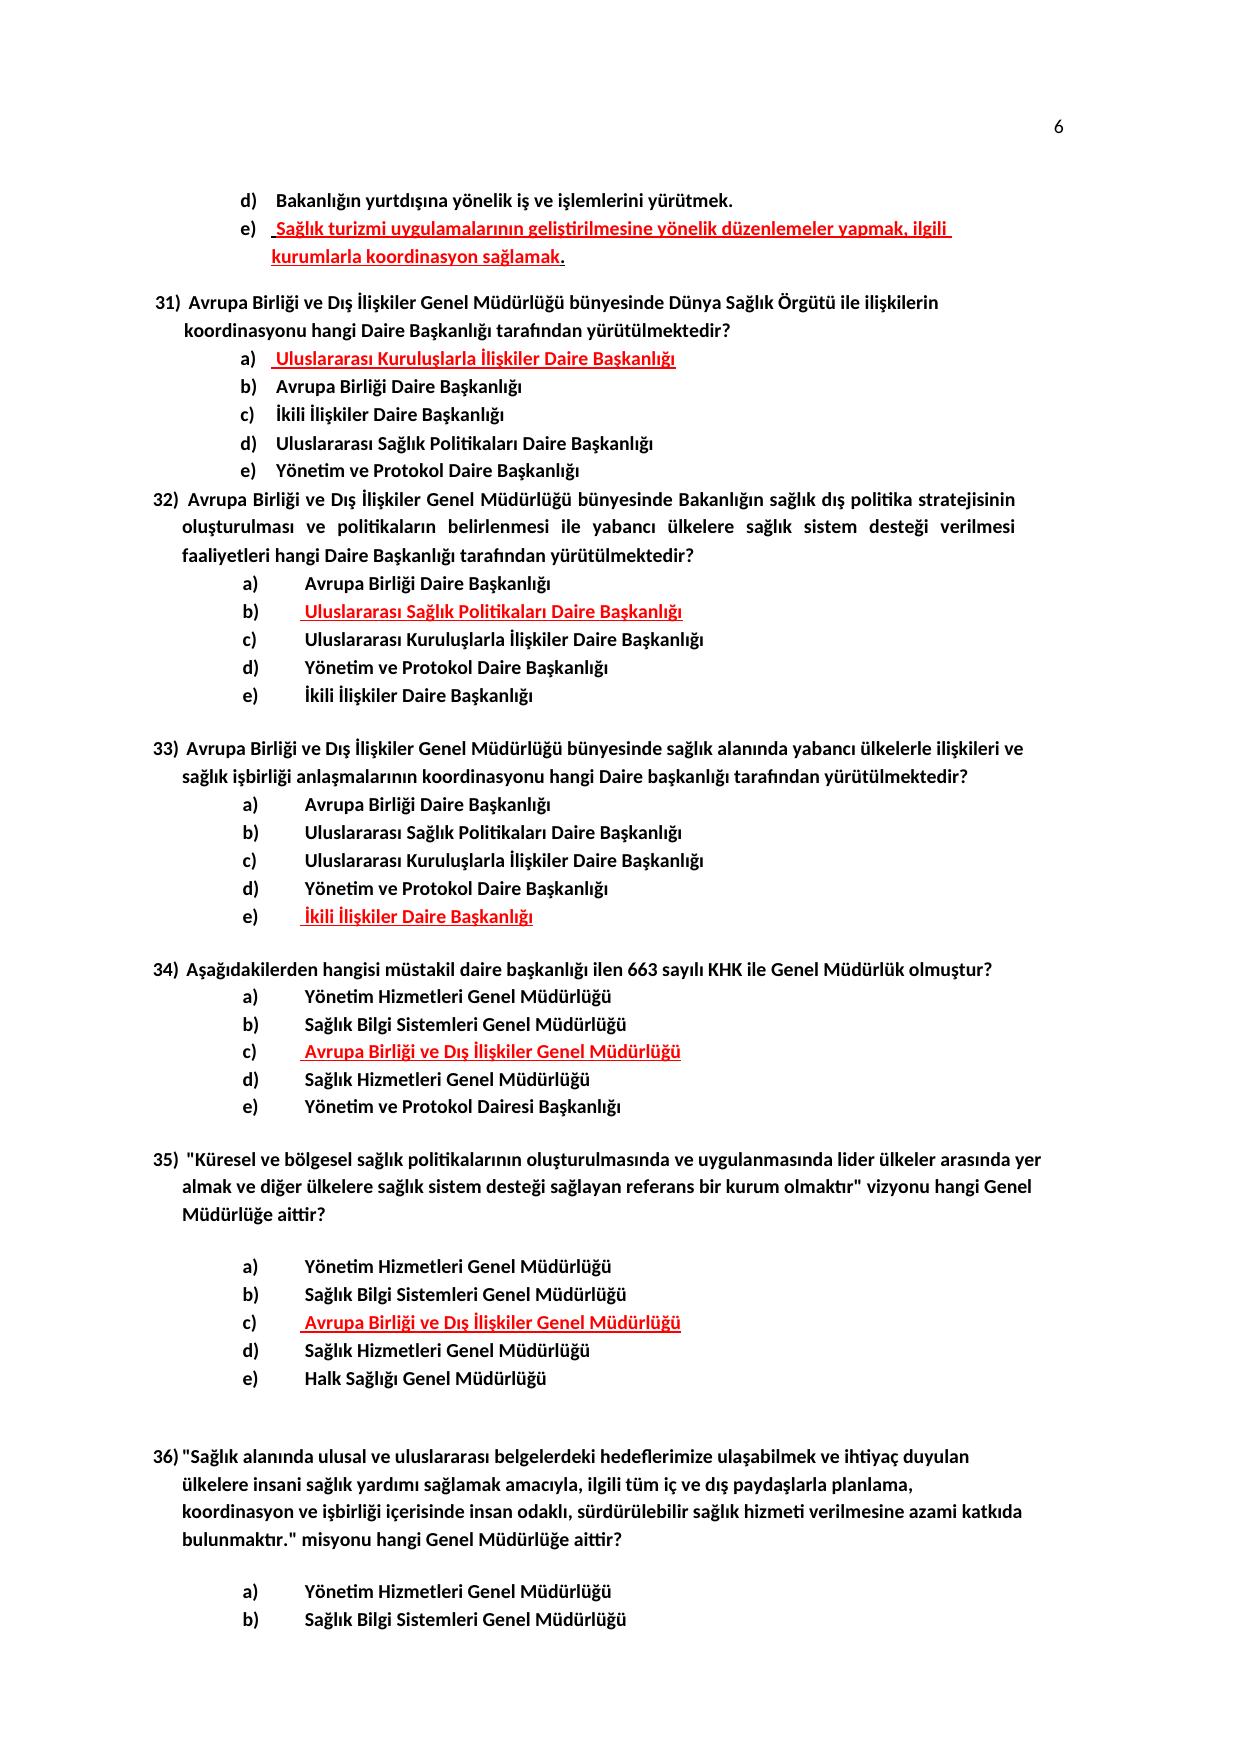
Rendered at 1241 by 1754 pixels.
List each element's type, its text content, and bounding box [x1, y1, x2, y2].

list Yönetim ve Protokol Daire Başkanlığı [240, 456, 1090, 483]
list Avrupa Birliği Daire Başkanlığı [242, 568, 1090, 596]
list Avrupa Birliği ve Dış İlişkiler Genel Müdürlüğü [242, 1307, 1090, 1335]
list "Küresel ve bölgesel sağlık politikalarının oluşturulmasında ve uygulanmasında lider ülkeler arasında yer almak ve diğer ülkelere sağlık sistem desteği sağlayan referans bir kurum olmaktır" vizyonu hangi Genel Müdürlüğe aittir? [153, 1144, 1069, 1227]
list Uluslararası Sağlık Politikaları Daire Başkanlığı [242, 817, 1090, 845]
list Sağlık Bilgi Sistemleri Genel Müdürlüğü [242, 1009, 1090, 1037]
list Yönetim ve Protokol Daire Başkanlığı [242, 652, 1090, 680]
list Sağlık Hizmetleri Genel Müdürlüğü [242, 1335, 1090, 1363]
list Yönetim Hizmetleri Genel Müdürlüğü [242, 1576, 1090, 1604]
list Avrupa Birliği ve Dış İlişkiler Genel Müdürlüğü bünyesinde Bakanlığın sağlık dış politika stratejisinin oluşturulması ve politikaların belirlenmesi ile yabancı ülkelere sağlık sistem desteği verilmesi faaliyetleri hangi Daire Başkanlığı tarafından yürütülmektedir? [153, 483, 1017, 568]
list Sağlık Hizmetleri Genel Müdürlüğü [242, 1064, 1090, 1092]
list Yönetim Hizmetleri Genel Müdürlüğü [242, 1251, 1090, 1279]
list Uluslararası Kuruluşlarla İlişkiler Daire Başkanlığı [240, 343, 1090, 371]
list Sağlık Bilgi Sistemleri Genel Müdürlüğü [242, 1604, 1090, 1632]
list Halk Sağlığı Genel Müdürlüğü [242, 1363, 1090, 1391]
list Uluslararası Kuruluşlarla İlişkiler Daire Başkanlığı [242, 845, 1090, 873]
list Yönetim ve Protokol Daire Başkanlığı [242, 873, 1090, 901]
list Aşağıdakilerden hangisi müstakil daire başkanlığı ilen 663 sayılı KHK ile Genel Müdürlük olmuştur? [153, 954, 1029, 982]
list Yönetim ve Protokol Dairesi Başkanlığı [242, 1092, 1090, 1119]
list Uluslararası Sağlık Politikaları Daire Başkanlığı [240, 427, 1090, 456]
list Bakanlığın yurtdışına yönelik iş ve işlemlerini yürütmek. [240, 184, 1090, 213]
list Avrupa Birliği ve Dış İlişkiler Genel Müdürlüğü bünyesinde sağlık alanında yabancı ülkelerle ilişkileri ve sağlık işbirliği anlaşmalarının koordinasyonu hangi Daire başkanlığı tarafından yürütülmektedir? [153, 733, 1054, 789]
list "Sağlık alanında ulusal ve uluslararası belgelerdeki hedeflerimize ulaşabilmek ve ihtiyaç duyulan ülkelere insani sağlık yardımı sağlamak amacıyla, ilgili tüm iç ve dış paydaşlarla planlama, koordinasyon ve işbirliği içerisinde insan odaklı, sürdürülebilir sağlık hizmeti verilmesine azami katkıda bulunmaktır." misyonu hangi Genel Müdürlüğe aittir? [153, 1442, 1029, 1552]
list Sağlık Bilgi Sistemleri Genel Müdürlüğü [242, 1279, 1090, 1307]
list Avrupa Birliği ve Dış İlişkiler Genel Müdürlüğü bünyesinde Dünya Sağlık Örgütü ile ilişkilerin koordinasyonu hangi Daire Başkanlığı tarafından yürütülmektedir? [155, 287, 1061, 343]
list Uluslararası Sağlık Politikaları Daire Başkanlığı [242, 596, 1090, 624]
list İkili İlişkiler Daire Başkanlığı [242, 901, 1090, 929]
list Yönetim Hizmetleri Genel Müdürlüğü [242, 982, 1090, 1009]
list İkili İlişkiler Daire Başkanlığı [242, 680, 1090, 708]
list Avrupa Birliği Daire Başkanlığı [240, 371, 1090, 399]
list Avrupa Birliği Daire Başkanlığı [242, 789, 1090, 817]
list Uluslararası Kuruluşlarla İlişkiler Daire Başkanlığı [242, 624, 1090, 652]
list Sağlık turizmi uygulamalarının geliştirilmesine yönelik düzenlemeler yapmak, ilgili kurumlarla koordinasyon sağlamak. [240, 213, 1038, 269]
list İkili İlişkiler Daire Başkanlığı [240, 399, 1090, 427]
list Avrupa Birliği ve Dış İlişkiler Genel Müdürlüğü [242, 1037, 1090, 1064]
